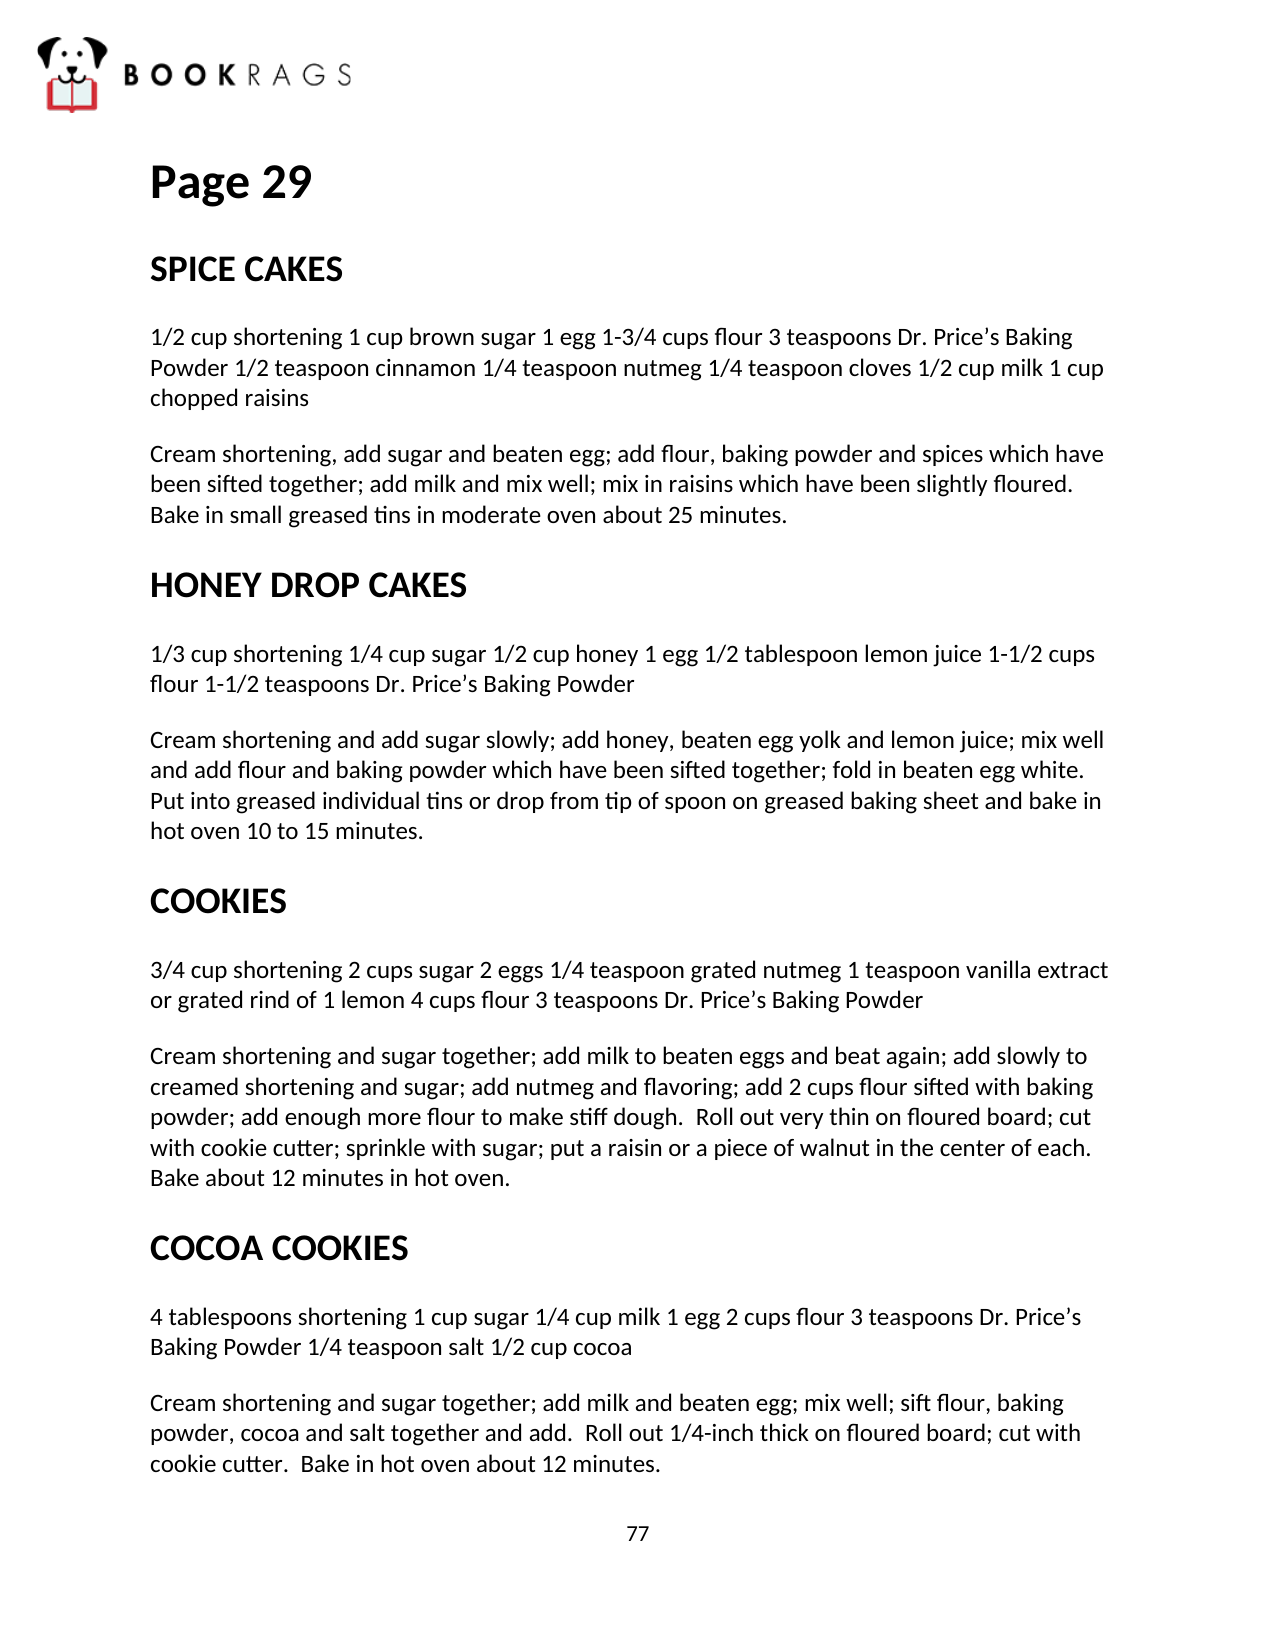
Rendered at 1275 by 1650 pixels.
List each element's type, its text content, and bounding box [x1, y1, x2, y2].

text Cream shortening and add sugar slowly; add honey, beaten egg yolk and lemon juice; mix well and add flour and baking powder which have been sifted together; fold in beaten egg white. Put into greased individual tins or drop from tip of spoon on greased baking sheet and bake in hot oven 10 to 15 minutes. [150, 724, 1125, 846]
text SPICE CAKES [150, 244, 1125, 290]
text 3/4 cup shortening 2 cups sugar 2 eggs 1/4 teaspoon grated nutmeg 1 teaspoon vanilla extract or grated rind of 1 lemon 4 cups flour 3 teaspoons Dr. Price’s Baking Powder [150, 954, 1125, 1015]
text Page 29 [150, 150, 1125, 211]
text Cream shortening, add sugar and beaten egg; add flour, baking powder and spices which have been sifted together; add milk and mix well; mix in raisins which have been slightly floured. Bake in small greased tins in moderate oven about 25 minutes. [150, 438, 1125, 530]
text COCOA COOKIES [150, 1224, 1125, 1270]
text HONEY DROP CAKES [150, 561, 1125, 607]
picture [37, 37, 351, 113]
text COOKIES [150, 877, 1125, 923]
text Cream shortening and sugar together; add milk and beaten egg; mix well; sift flour, baking powder, cocoa and salt together and add. Roll out 1/4-inch thick on floured board; cut with cookie cutter. Bake in hot oven about 12 minutes. [150, 1387, 1125, 1478]
text 4 tablespoons shortening 1 cup sugar 1/4 cup milk 1 egg 2 cups flour 3 teaspoons Dr. Price’s Baking Powder 1/4 teaspoon salt 1/2 cup cocoa [150, 1301, 1125, 1362]
text Cream shortening and sugar together; add milk to beaten eggs and beat again; add slowly to creamed shortening and sugar; add nutmeg and flavoring; add 2 cups flour sifted with baking powder; add enough more flour to make stiff dough. Roll out very thin on floured board; cut with cookie cutter; sprinkle with sugar; put a raisin or a piece of walnut in the center of each. Bake about 12 minutes in hot oven. [150, 1040, 1125, 1193]
text 1/3 cup shortening 1/4 cup sugar 1/2 cup honey 1 egg 1/2 tablespoon lemon juice 1-1/2 cups flour 1-1/2 teaspoons Dr. Price’s Baking Powder [150, 638, 1125, 699]
text 1/2 cup shortening 1 cup brown sugar 1 egg 1-3/4 cups flour 3 teaspoons Dr. Price’s Baking Powder 1/2 teaspoon cinnamon 1/4 teaspoon nutmeg 1/4 teaspoon cloves 1/2 cup milk 1 cup chopped raisins [150, 322, 1125, 413]
